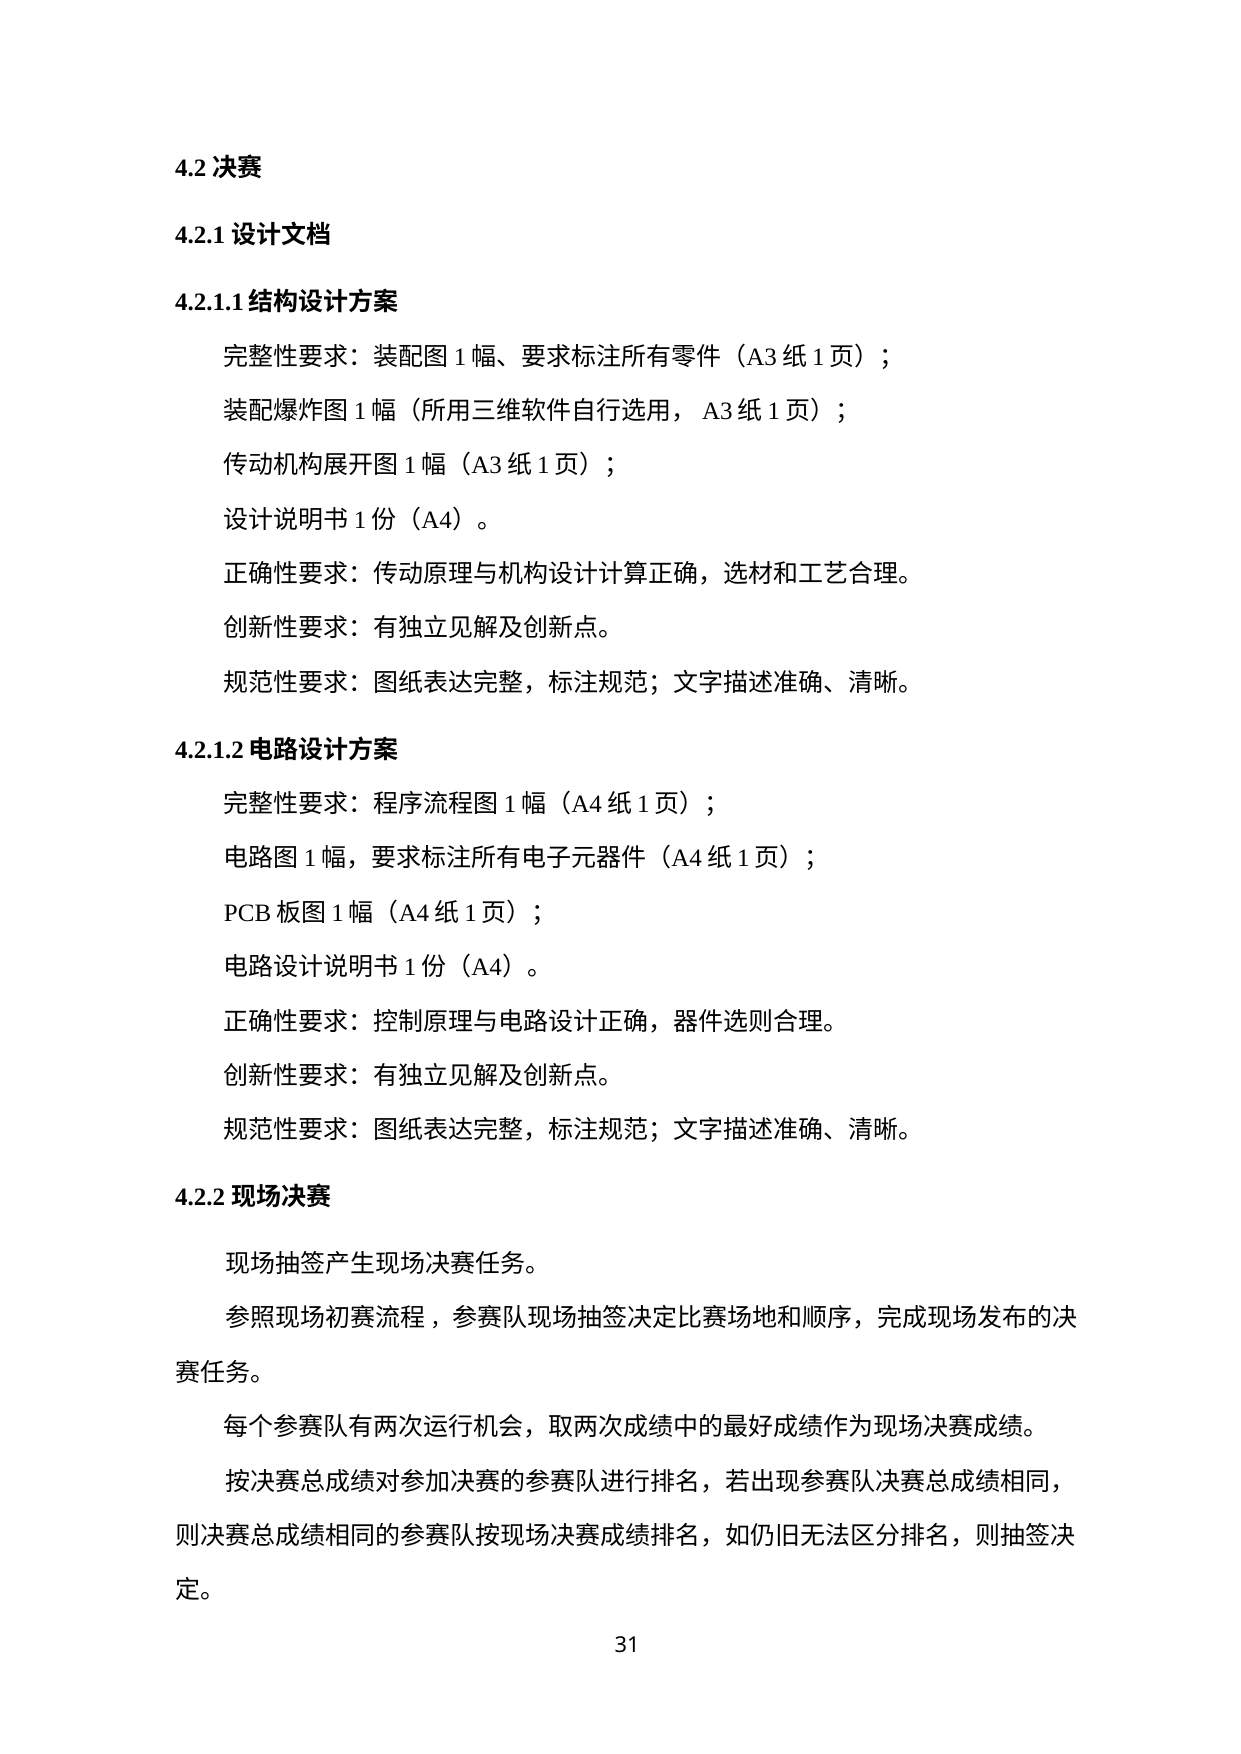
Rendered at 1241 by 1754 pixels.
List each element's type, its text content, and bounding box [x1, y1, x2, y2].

text 正确性要求：传动原理与机构设计计算正确，选材和工艺合理。 [175, 553, 1078, 590]
text 4.2 决赛 [175, 148, 1078, 184]
text 完整性要求：程序流程图1幅（A4纸1页）； [175, 783, 1078, 820]
text 现场抽签产生现场决赛任务。 [175, 1243, 1078, 1280]
text 完整性要求：装配图1幅、要求标注所有零件（A3纸1页）； [175, 336, 1078, 372]
text 4.2.1 设计文档 [175, 215, 1078, 251]
text 正确性要求：控制原理与电路设计正确，器件选则合理。 [175, 1001, 1078, 1037]
text 规范性要求：图纸表达完整，标注规范；文字描述准确、清晰。 [175, 1110, 1078, 1146]
text 每个参赛队有两次运行机会，取两次成绩中的最好成绩作为现场决赛成绩。 [175, 1407, 1078, 1443]
text 按决赛总成绩对参加决赛的参赛队进行排名，若出现参赛队决赛总成绩相同，则决赛总成绩相同的参赛队按现场决赛成绩排名，如仍旧无法区分排名，则抽签决定。 [175, 1461, 1078, 1606]
text PCB板图1幅（A4纸1页）； [175, 892, 1078, 928]
text 电路设计说明书1份（A4）。 [175, 947, 1078, 983]
text 传动机构展开图1幅（A3纸1页）； [175, 445, 1078, 481]
text 设计说明书1份（A4）。 [175, 499, 1078, 535]
text 4.2.1.1结构设计方案 [175, 282, 1078, 318]
text 装配爆炸图1幅（所用三维软件自行选用， A3纸1页）； [175, 390, 1078, 427]
text 电路图1幅，要求标注所有电子元器件（A4纸1页）； [175, 838, 1078, 874]
text 4.2.2 现场决赛 [175, 1177, 1078, 1213]
text 创新性要求：有独立见解及创新点。 [175, 608, 1078, 644]
text 参照现场初赛流程 ，参赛队现场抽签决定比赛场地和顺序，完成现场发布的决赛任务。 [175, 1298, 1078, 1388]
text 创新性要求：有独立见解及创新点。 [175, 1055, 1078, 1092]
text 规范性要求：图纸表达完整，标注规范；文字描述准确、清晰。 [175, 662, 1078, 698]
text 4.2.1.2电路设计方案 [175, 729, 1078, 765]
